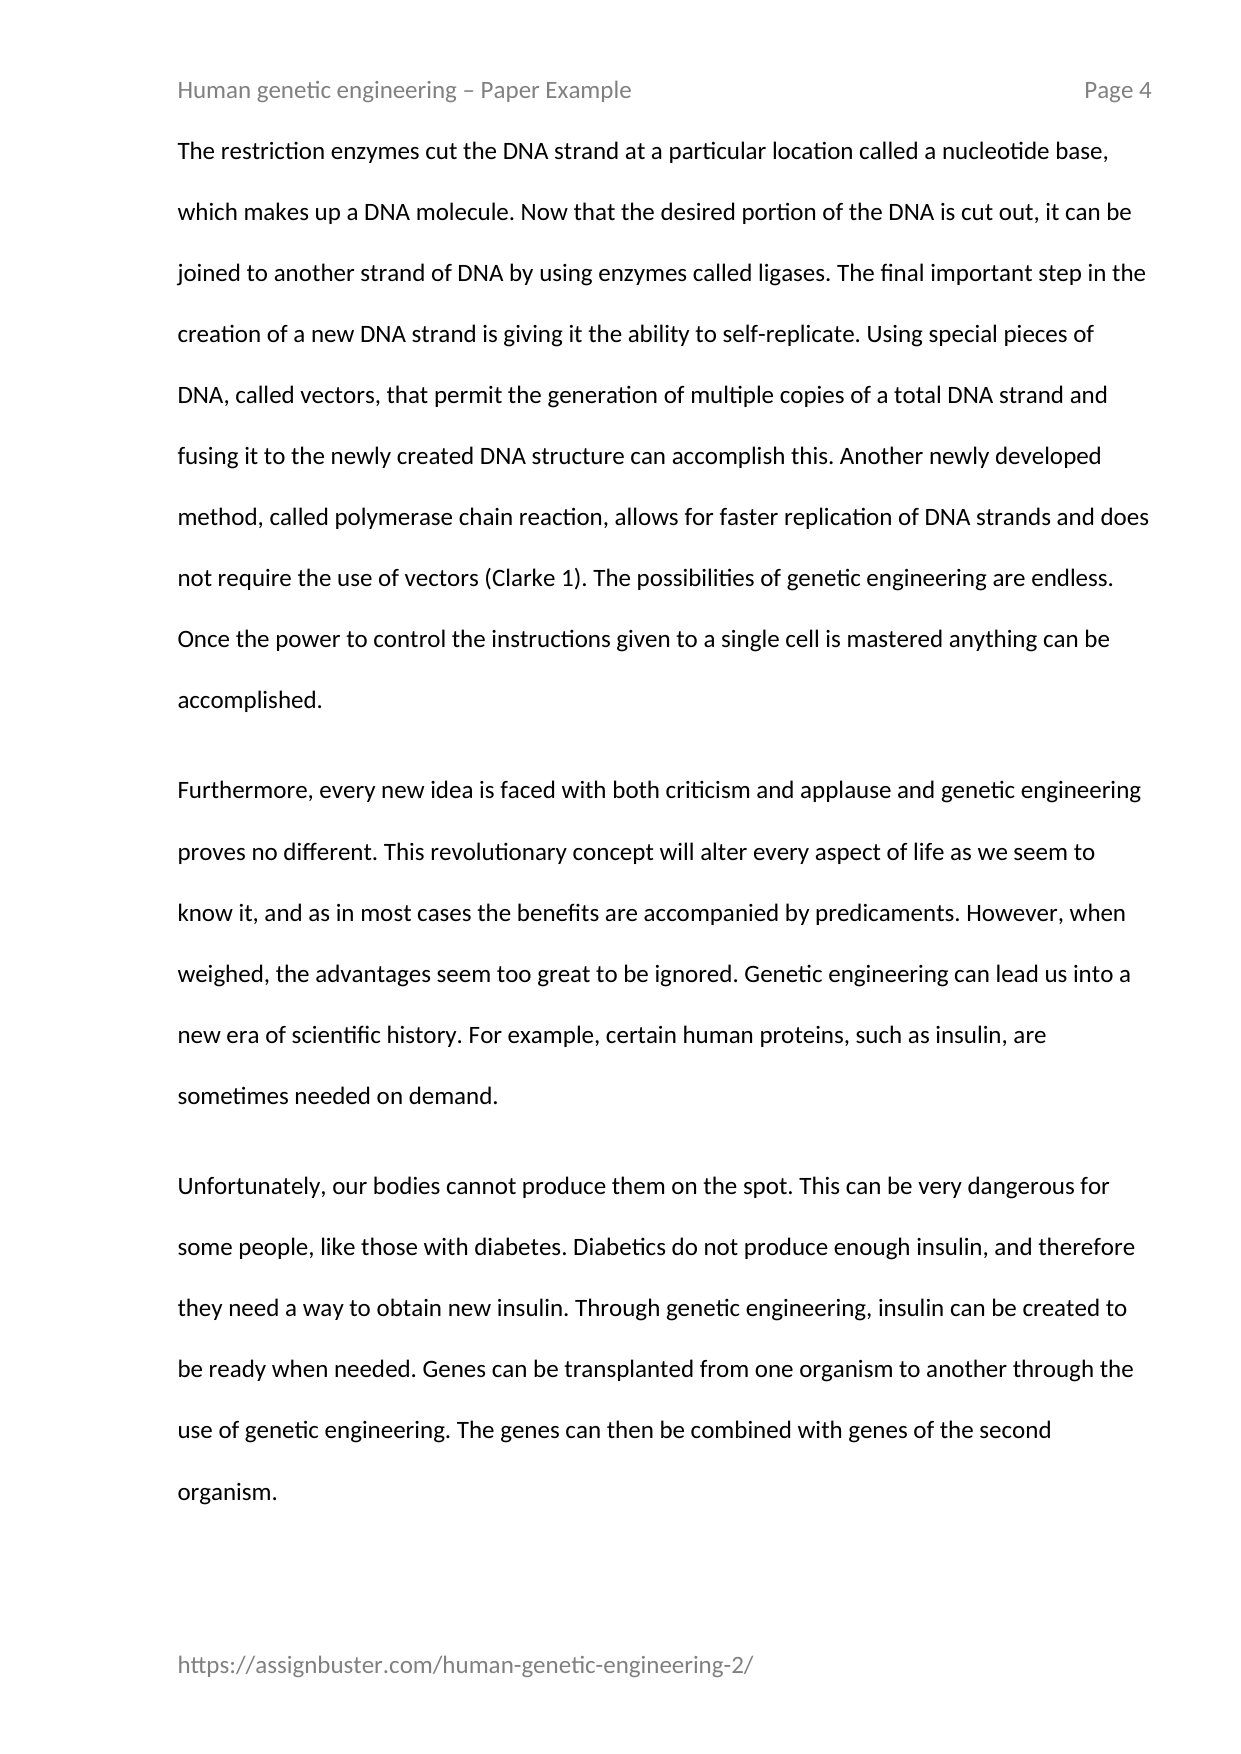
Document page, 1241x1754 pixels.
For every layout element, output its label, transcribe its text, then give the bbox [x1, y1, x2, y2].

text The restriction enzymes cut the DNA strand at a particular location called a nucleotide base, which makes up a DNA molecule. Now that the desired portion of the DNA is cut out, it can be joined to another strand of DNA by using enzymes called ligases. The final important step in the creation of a new DNA strand is giving it the ability to self-replicate. Using special pieces of DNA, called vectors, that permit the generation of multiple copies of a total DNA strand and fusing it to the newly created DNA structure can accomplish this. Another newly developed method, called polymerase chain reaction, allows for faster replication of DNA strands and does not require the use of vectors (Clarke 1). The possibilities of genetic engineering are endless. Once the power to control the instructions given to a single cell is mastered anything can be accomplished. [177, 135, 1152, 715]
text Furthermore, every new idea is faced with both criticism and applause and genetic engineering proves no different. This revolutionary concept will alter every aspect of life as we seem to know it, and as in most cases the benefits are accompanied by predicaments. However, when weighed, the advantages seem too great to be ignored. Genetic engineering can lead us into a new era of scientific history. For example, certain human proteins, such as insulin, are sometimes needed on demand. [177, 775, 1152, 1110]
text Unfortunately, our bodies cannot produce them on the spot. This can be very dangerous for some people, like those with diabetes. Diabetics do not produce enough insulin, and therefore they need a way to obtain new insulin. Through genetic engineering, insulin can be created to be ready when needed. Genes can be transplanted from one organism to another through the use of genetic engineering. The genes can then be combined with genes of the second organism. [177, 1170, 1152, 1506]
